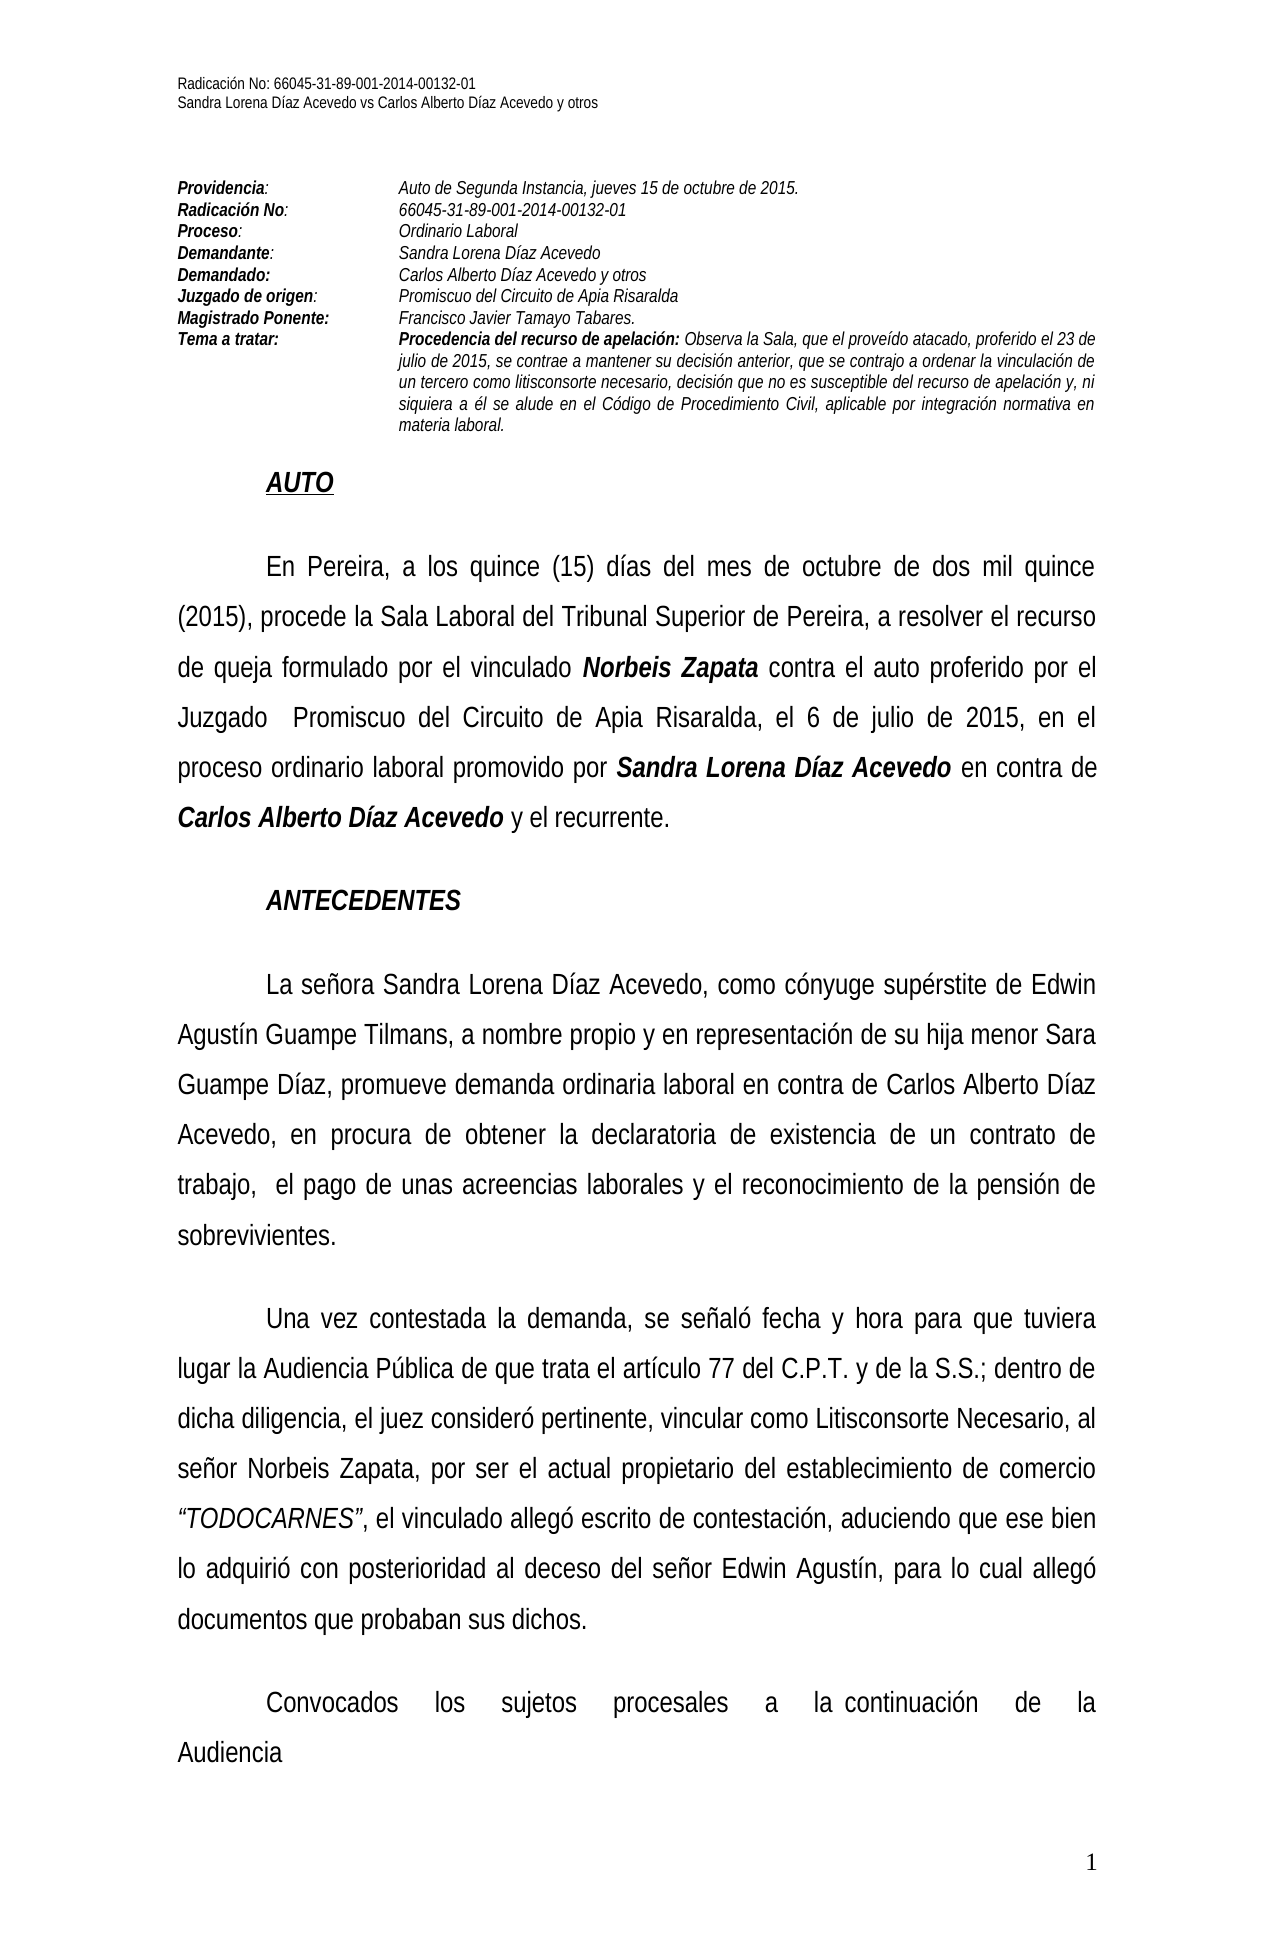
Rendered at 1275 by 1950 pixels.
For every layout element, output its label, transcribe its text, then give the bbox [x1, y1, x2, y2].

text La señora Sandra Lorena Díaz Acevedo, como cónyuge supérstite de Edwin Agustín Guampe Tilmans, a nombre propio y en representación de su hija menor Sara Guampe Díaz, promueve demanda ordinaria laboral en contra de Carlos Alberto Díaz Acevedo, en procura de obtener la declaratoria de existencia de un contrato de trabajo, el pago de unas acreencias laborales y el reconocimiento de la pensión de sobrevivientes. [177, 967, 1098, 1251]
text Radicación No: 66045-31-89-001-2014-00132-01 [177, 199, 1098, 220]
text En Pereira, a los quince (15) días del mes de octubre de dos mil quince (2015), procede la Sala Laboral del Tribunal Superior de Pereira, a resolver el recurso de queja formulado por el vinculado Norbeis Zapata contra el auto proferido por el Juzgado Promiscuo del Circuito de Apia Risaralda, el 6 de julio de 2015, en el proceso ordinario laboral promovido por Sandra Lorena Díaz Acevedo en contra de Carlos Alberto Díaz Acevedo y el recurrente. [177, 549, 1098, 833]
text Demandante: Sandra Lorena Díaz Acevedo [177, 242, 1098, 263]
text Tema a tratar: Procedencia del recurso de apelación: Observa la Sala, que el proveído atacado, proferido el 23 de julio de 2015, se contrae a mantener su decisión anterior, que se contrajo a ordenar la vinculación de un tercero como litisconsorte necesario, decisión que no es susceptible del recurso de apelación y, ni siquiera a él se alude en el Código de Procedimiento Civil, aplicable por integración normativa en materia laboral. [177, 328, 1098, 436]
text Providencia: Auto de Segunda Instancia, jueves 15 de octubre de 2015. [177, 177, 1098, 199]
text Una vez contestada la demanda, se señaló fecha y hora para que tuviera lugar la Audiencia Pública de que trata el artículo 77 del C.P.T. y de la S.S.; dentro de dicha diligencia, el juez consideró pertinente, vincular como Litisconsorte Necesario, al señor Norbeis Zapata, por ser el actual propietario del establecimiento de comercio “TODOCARNES”, el vinculado allegó escrito de contestación, aduciendo que ese bien lo adquirió con posterioridad al deceso del señor Edwin Agustín, para lo cual allegó documentos que probaban sus dichos. [177, 1301, 1098, 1635]
text Proceso: Ordinario Laboral [177, 220, 1098, 242]
text Juzgado de origen: Promiscuo del Circuito de Apia Risaralda [177, 285, 1098, 307]
text Magistrado Ponente: Francisco Javier Tamayo Tabares. [177, 307, 1098, 328]
text Demandado: Carlos Alberto Díaz Acevedo y otros [177, 263, 1098, 285]
text ANTECEDENTES [177, 883, 1098, 917]
text AUTO [177, 465, 1098, 498]
text Convocados los sujetos procesales a la continuación de la Audiencia [177, 1685, 1098, 1769]
